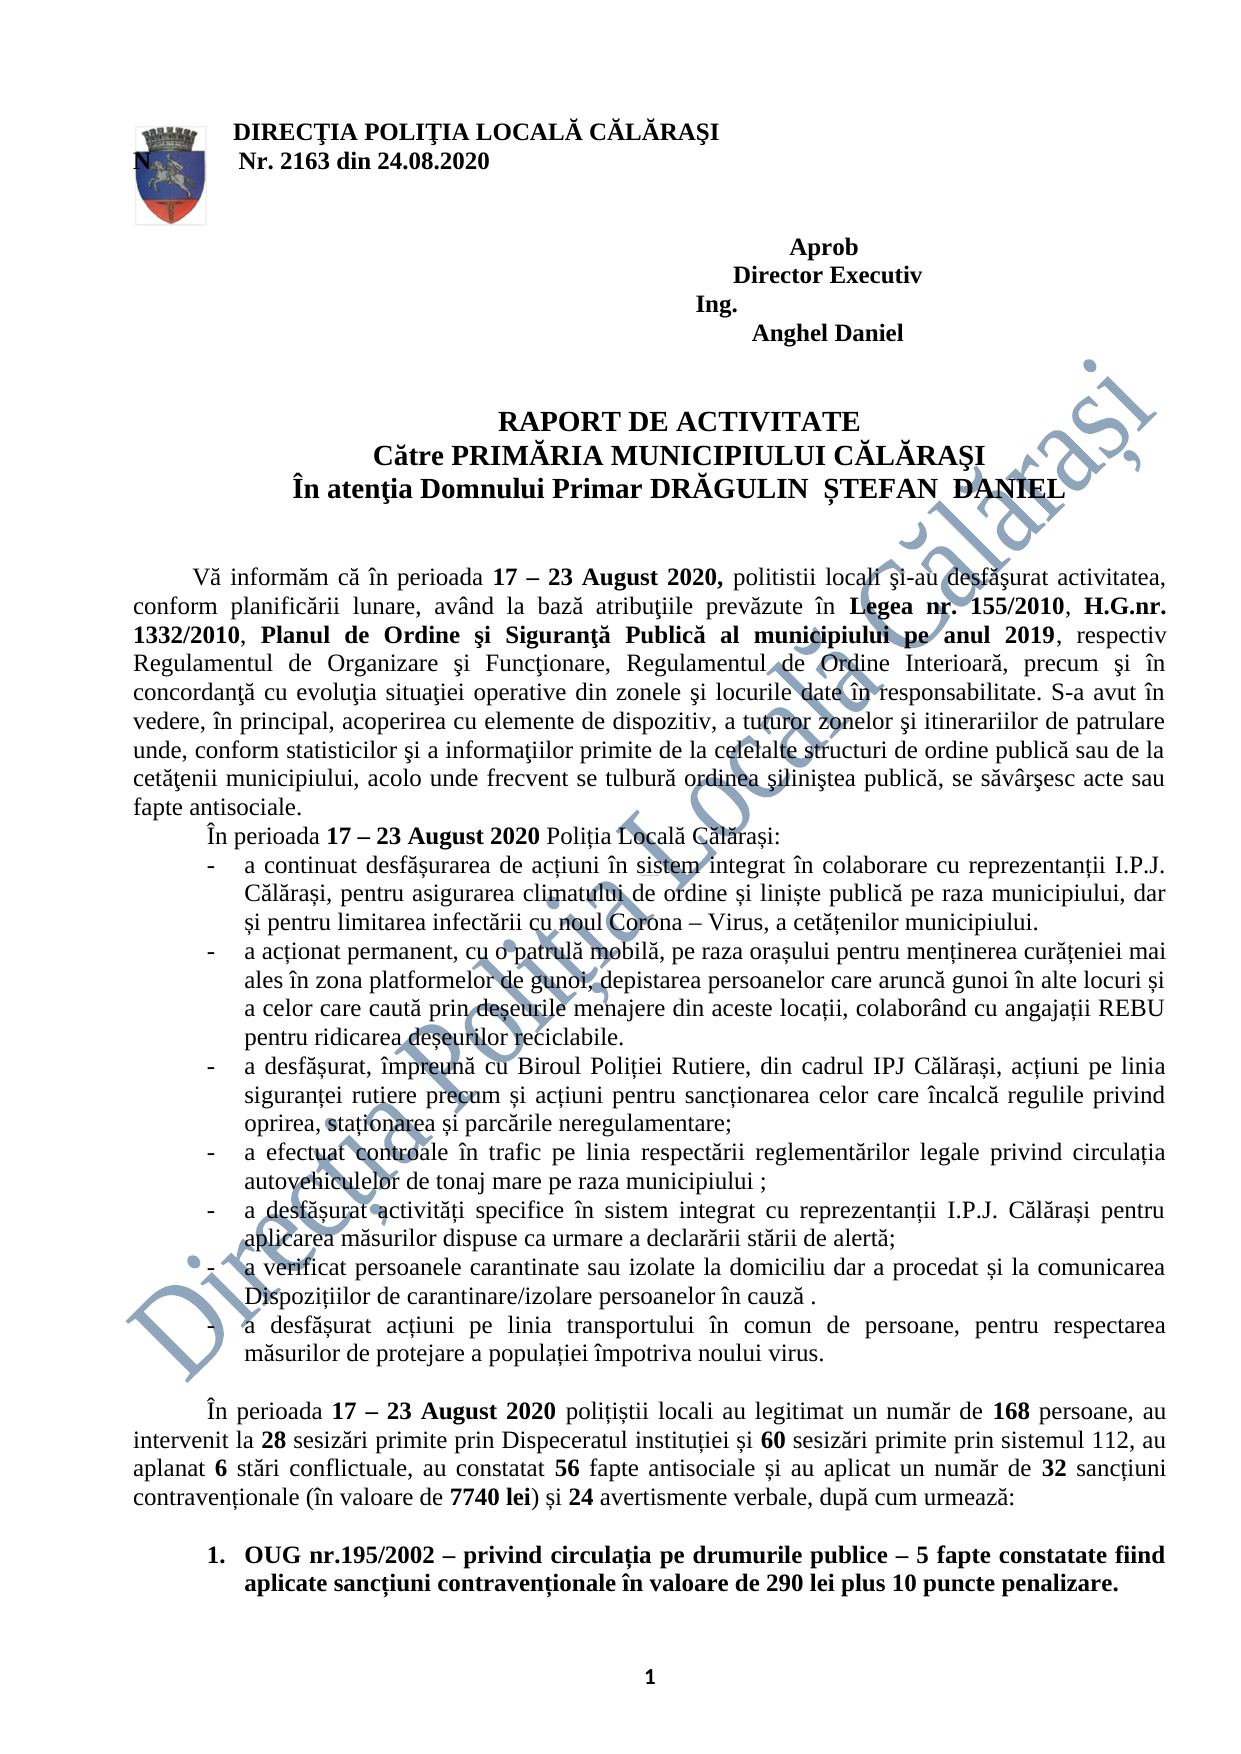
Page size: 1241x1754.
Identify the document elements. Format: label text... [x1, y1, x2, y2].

text Ing. [133, 289, 1167, 318]
text N Nr. 2163 din 24.08.2020 [133, 146, 1167, 175]
list a acționat permanent, cu o patrulă mobilă, pe raza orașului pentru menținerea curățeniei mai ales în zona platformelor de gunoi, depistarea persoanelor care aruncă gunoi în alte locuri și a celor care caută prin deșeurile menajere din aceste locații, colaborând cu angajații REBU pentru ridicarea deșeurilor reciclabile. [207, 936, 1167, 1051]
text RAPORT DE ACTIVITATE [192, 404, 1167, 438]
list a desfășurat, împreună cu Biroul Poliției Rutiere, din cadrul IPJ Călărași, acțiuni pe linia siguranței rutiere precum și acțiuni pentru sancționarea celor care încalcă regulile privind oprirea, staționarea și parcările neregulamentare; [207, 1051, 1167, 1137]
text În perioada 17 – 23 August 2020 polițiștii locali au legitimat un număr de 168 persoane, au intervenit la 28 sesizări primite prin Dispeceratul instituției și 60 sesizări primite prin sistemul 112, au aplanat 6 stări conflictuale, au constatat 56 fapte antisociale și au aplicat un număr de 32 sancțiuni contravenționale (în valoare de 7740 lei) și 24 avertismente verbale, după cum urmează: [133, 1396, 1167, 1511]
list a desfășurat activități specifice în sistem integrat cu reprezentanții I.P.J. Călărași pentru aplicarea măsurilor dispuse ca urmare a declarării stării de alertă; [207, 1195, 1167, 1252]
text Anghel Daniel [133, 318, 1167, 347]
picture [133, 175, 208, 226]
text În atenţia Domnului Primar DRĂGULIN ȘTEFAN DANIEL [192, 471, 1167, 505]
text Aprob [133, 232, 1167, 260]
text DIRECŢIA POLIŢIA LOCALĂ CĂLĂRAŞI [133, 117, 1167, 146]
text În perioada 17 – 23 August 2020 Poliția Locală Călărași: [133, 821, 1167, 850]
list a efectuat controale în trafic pe linia respectării reglementărilor legale privind circulația autovehiculelor de tonaj mare pe raza municipiului ; [207, 1137, 1167, 1195]
text Vă informăm că în perioada 17 – 23 August 2020, politistii locali şi-au desfăşurat activitatea, conform planificării lunare, având la bază atribuţiile prevăzute în Legea nr. 155/2010, H.G.nr. 1332/2010, Planul de Ordine şi Siguranţă Publică al municipiului pe anul 2019, respectiv Regulamentul de Organizare şi Funcţionare, Regulamentul de Ordine Interioară, precum şi în concordanţă cu evoluţia situaţiei operative din zonele şi locurile date în responsabilitate. S-a avut în vedere, în principal, acoperirea cu elemente de dispozitiv, a tuturor zonelor şi itinerariilor de patrulare unde, conform statisticilor şi a informaţiilor primite de la celelalte structuri de ordine publică sau de la cetăţenii municipiului, acolo unde frecvent se tulbură ordinea şiliniştea publică, se săvârşesc acte sau fapte antisociale. [133, 562, 1167, 821]
text Către PRIMĂRIA MUNICIPIULUI CĂLĂRAŞI [192, 438, 1167, 471]
list a desfășurat acțiuni pe linia transportului în comun de persoane, pentru respectarea măsurilor de protejare a populației împotriva noului virus. [207, 1310, 1167, 1367]
list a continuat desfășurarea de acțiuni în sistem integrat în colaborare cu reprezentanții I.P.J. Călărași, pentru asigurarea climatului de ordine și liniște publică pe raza municipiului, dar și pentru limitarea infectării cu noul Corona – Virus, a cetățenilor municipiului. [207, 850, 1167, 936]
list OUG nr.195/2002 – privind circulația pe drumurile publice – 5 fapte constatate fiind aplicate sancțiuni contravenționale în valoare de 290 lei plus 10 puncte penalizare. [207, 1540, 1167, 1597]
list a verificat persoanele carantinate sau izolate la domiciliu dar a procedat și la comunicarea Dispozițiilor de carantinare/izolare persoanelor în cauză . [207, 1252, 1167, 1310]
text Director Executiv [133, 260, 1167, 289]
